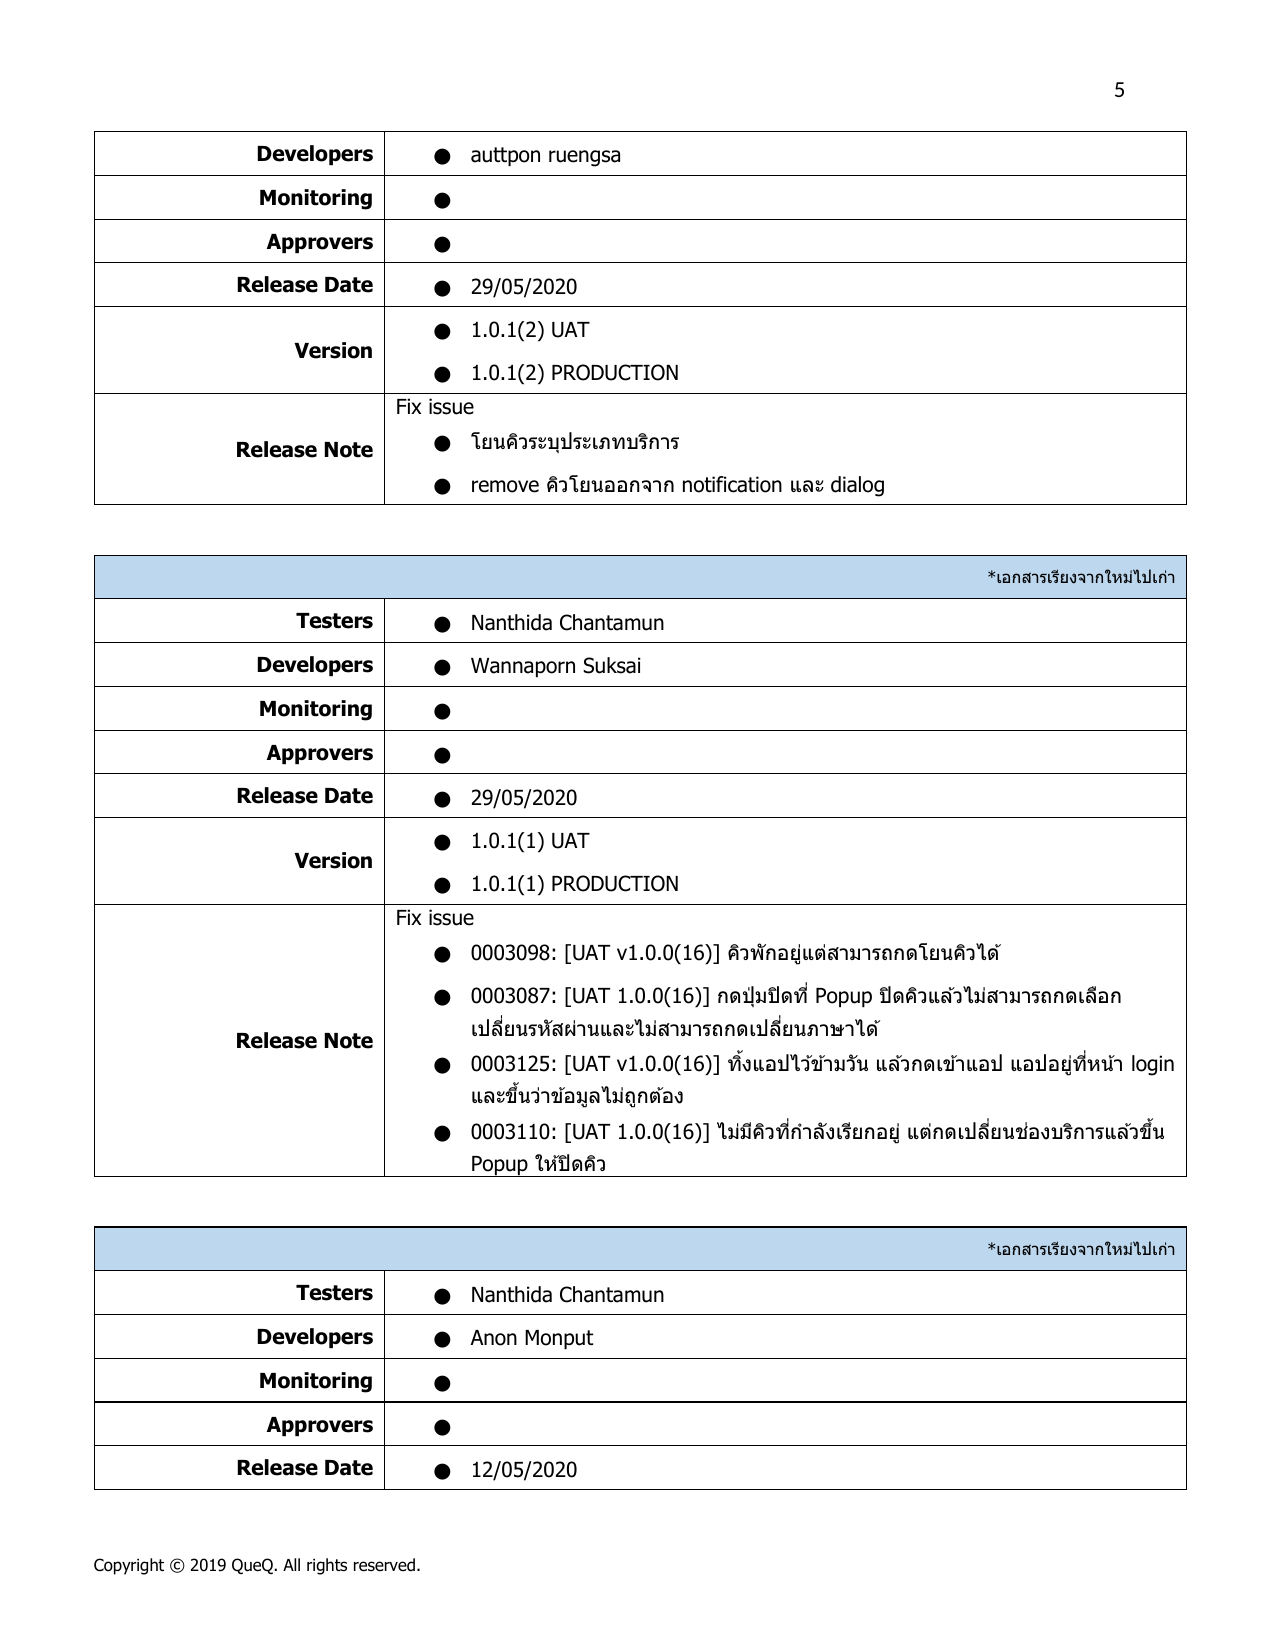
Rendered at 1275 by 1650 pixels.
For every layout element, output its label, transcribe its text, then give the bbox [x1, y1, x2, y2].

table_cell Fix issue โยนคิวระบุประเภทบริการ remove คิวโยนออกจาก notification และ dialog [385, 394, 1186, 504]
table_cell Release Note [95, 394, 384, 504]
table_cell Monitoring [95, 687, 384, 729]
table_cell 29/05/2020 [385, 263, 1186, 306]
table_cell Version [95, 818, 384, 903]
table_cell Monitoring [95, 1359, 384, 1401]
table_cell 1.0.1(2) UAT 1.0.1(2) PRODUCTION [385, 307, 1186, 392]
table_cell Developers [95, 132, 384, 175]
table_cell [385, 1403, 1186, 1445]
table_cell [385, 1359, 1186, 1401]
table_header *เอกสารเรียงจากใหม่ไปเก่า [95, 556, 1186, 598]
table_cell 29/05/2020 [385, 774, 1186, 817]
table_cell Monitoring [95, 176, 384, 218]
table_cell 1.0.1(1) UAT 1.0.1(1) PRODUCTION [385, 818, 1186, 903]
table_cell [385, 220, 1186, 262]
table_cell [385, 731, 1186, 773]
table_cell Fix issue 0003098: [UAT v1.0.0(16)] คิวพักอยู่แต่สามารถกดโยนคิวได้ 0003087: [UAT 1.0.0(16)] กดปุ่มปิดที่ Popup ปิดคิวแล้วไม่สามารถกดเลือกเปลี่ยนรหัสผ่านและไม่สามารถกดเปลี่ยนภาษาได้ 0003125: [UAT v1.0.0(16)] ทิ้งแอปไว้ข้ามวัน แล้วกดเข้าแอป แอปอยู่ที่หน้า login และขึ้นว่าข้อมูลไม่ถูกต้อง 0003110: [UAT 1.0.0(16)] ไม่มีคิวที่กำลังเรียกอยู่ แต่กดเปลี่ยนช่องบริการแล้วขึ้น Popup ให้ปิดคิว [385, 905, 1186, 1176]
table_cell Nanthida Chantamun [385, 1271, 1186, 1314]
table_cell [385, 687, 1186, 729]
table_cell Approvers [95, 1403, 384, 1445]
table_cell [385, 176, 1186, 218]
table_header *เอกสารเรียงจากใหม่ไปเก่า [95, 1228, 1186, 1270]
table_cell Wannaporn Suksai [385, 643, 1186, 686]
table_cell Approvers [95, 731, 384, 773]
table_cell Release Note [95, 905, 384, 1176]
table_cell Developers [95, 643, 384, 686]
table_cell 12/05/2020 [385, 1446, 1186, 1489]
table_cell Version [95, 307, 384, 392]
table_cell auttpon ruengsa [385, 132, 1186, 175]
table_cell Developers [95, 1315, 384, 1358]
table_cell Release Date [95, 1446, 384, 1489]
table_cell Approvers [95, 220, 384, 262]
table_cell Release Date [95, 774, 384, 817]
table_cell Testers [95, 1271, 384, 1314]
table_cell Release Date [95, 263, 384, 306]
table_cell Testers [95, 599, 384, 642]
table_cell Nanthida Chantamun [385, 599, 1186, 642]
table_cell Anon Monput [385, 1315, 1186, 1358]
